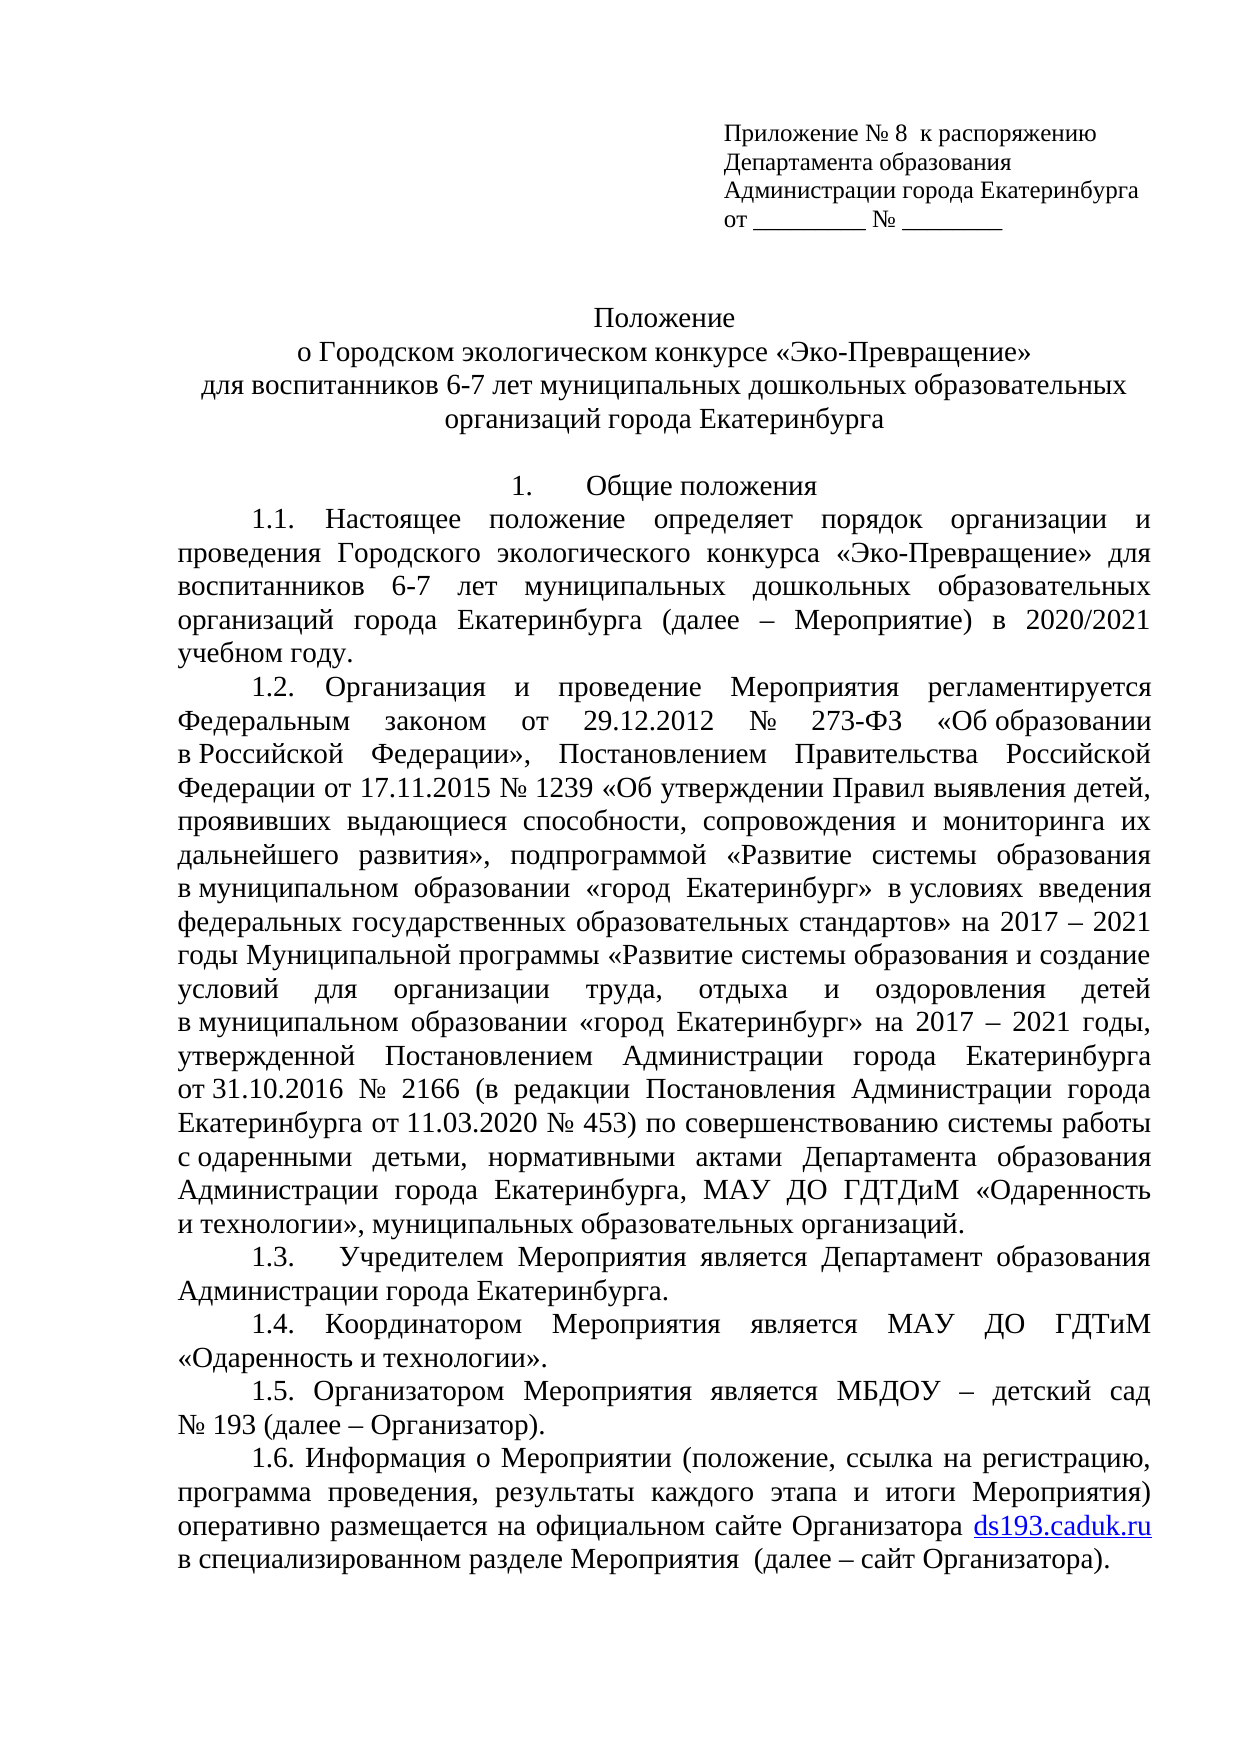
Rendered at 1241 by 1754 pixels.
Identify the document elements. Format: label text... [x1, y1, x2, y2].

list Координатором Мероприятия является МАУ ДО ГДТиМ «Одаренность и технологии». [177, 1306, 1152, 1373]
list Организация и проведение Мероприятия регламентируется Федеральным законом от 29.12.2012 № 273-ФЗ «Об образовании в Российской Федерации», Постановлением Правительства Российской Федерации от 17.11.2015 № 1239 «Об утверждении Правил выявления детей, проявивших выдающиеся способности, сопровождения и мониторинга их дальнейшего развития», подпрограммой «Развитие системы образования в муниципальном образовании «город Екатеринбург» в условиях введения федеральных государственных образовательных стандартов» на 2017 – 2021 годы Муниципальной программы «Развитие системы образования и создание условий для организации труда, отдыха и оздоровления детей в муниципальном образовании «город Екатеринбург» на 2017 – 2021 годы, утвержденной Постановлением Администрации города Екатеринбурга от 31.10.2016 № 2166 (в редакции Постановления Администрации города Екатеринбурга от 11.03.2020 № 453) по совершенствованию системы работы с одаренными детьми, нормативными актами Департамента образования Администрации города Екатеринбурга, МАУ ДО ГДТДиМ «Одаренность и технологии», муниципальных образовательных организаций. [177, 669, 1152, 1239]
list Учредителем Мероприятия является Департамент образования Администрации города Екатеринбурга. [177, 1239, 1152, 1306]
list Настоящее положение определяет порядок организации и проведения Городского экологического конкурса «Эко-Превращение» для воспитанников 6-7 лет муниципальных дошкольных образовательных организаций города Екатеринбурга (далее – Мероприятие) в 2020/2021 учебном году. [177, 501, 1152, 669]
text 1.5. Организатором Мероприятия является МБДОУ – детский сад № 193 (далее – Организатор). [177, 1373, 1152, 1441]
text Администрации города Екатеринбурга [723, 176, 1152, 204]
text для воспитанников 6-7 лет муниципальных дошкольных образовательных организаций города Екатеринбурга [177, 367, 1152, 434]
text Положение [177, 300, 1152, 334]
text о Городском экологическом конкурсе «Эко-Превращение» [177, 334, 1152, 367]
text Департамента образования [723, 147, 1152, 176]
list Общие положения [176, 468, 1152, 501]
text от _________ № ________ [723, 204, 1152, 233]
text Приложение № 8 к распоряжению [723, 118, 1152, 147]
text 1.6. Информация о Мероприятии (положение, ссылка на регистрацию, программа проведения, результаты каждого этапа и итоги Мероприятия) оперативно размещается на официальном сайте Организатора ds193.caduk.ru в специализированном разделе Мероприятия (далее – сайт Организатора). [177, 1441, 1152, 1575]
